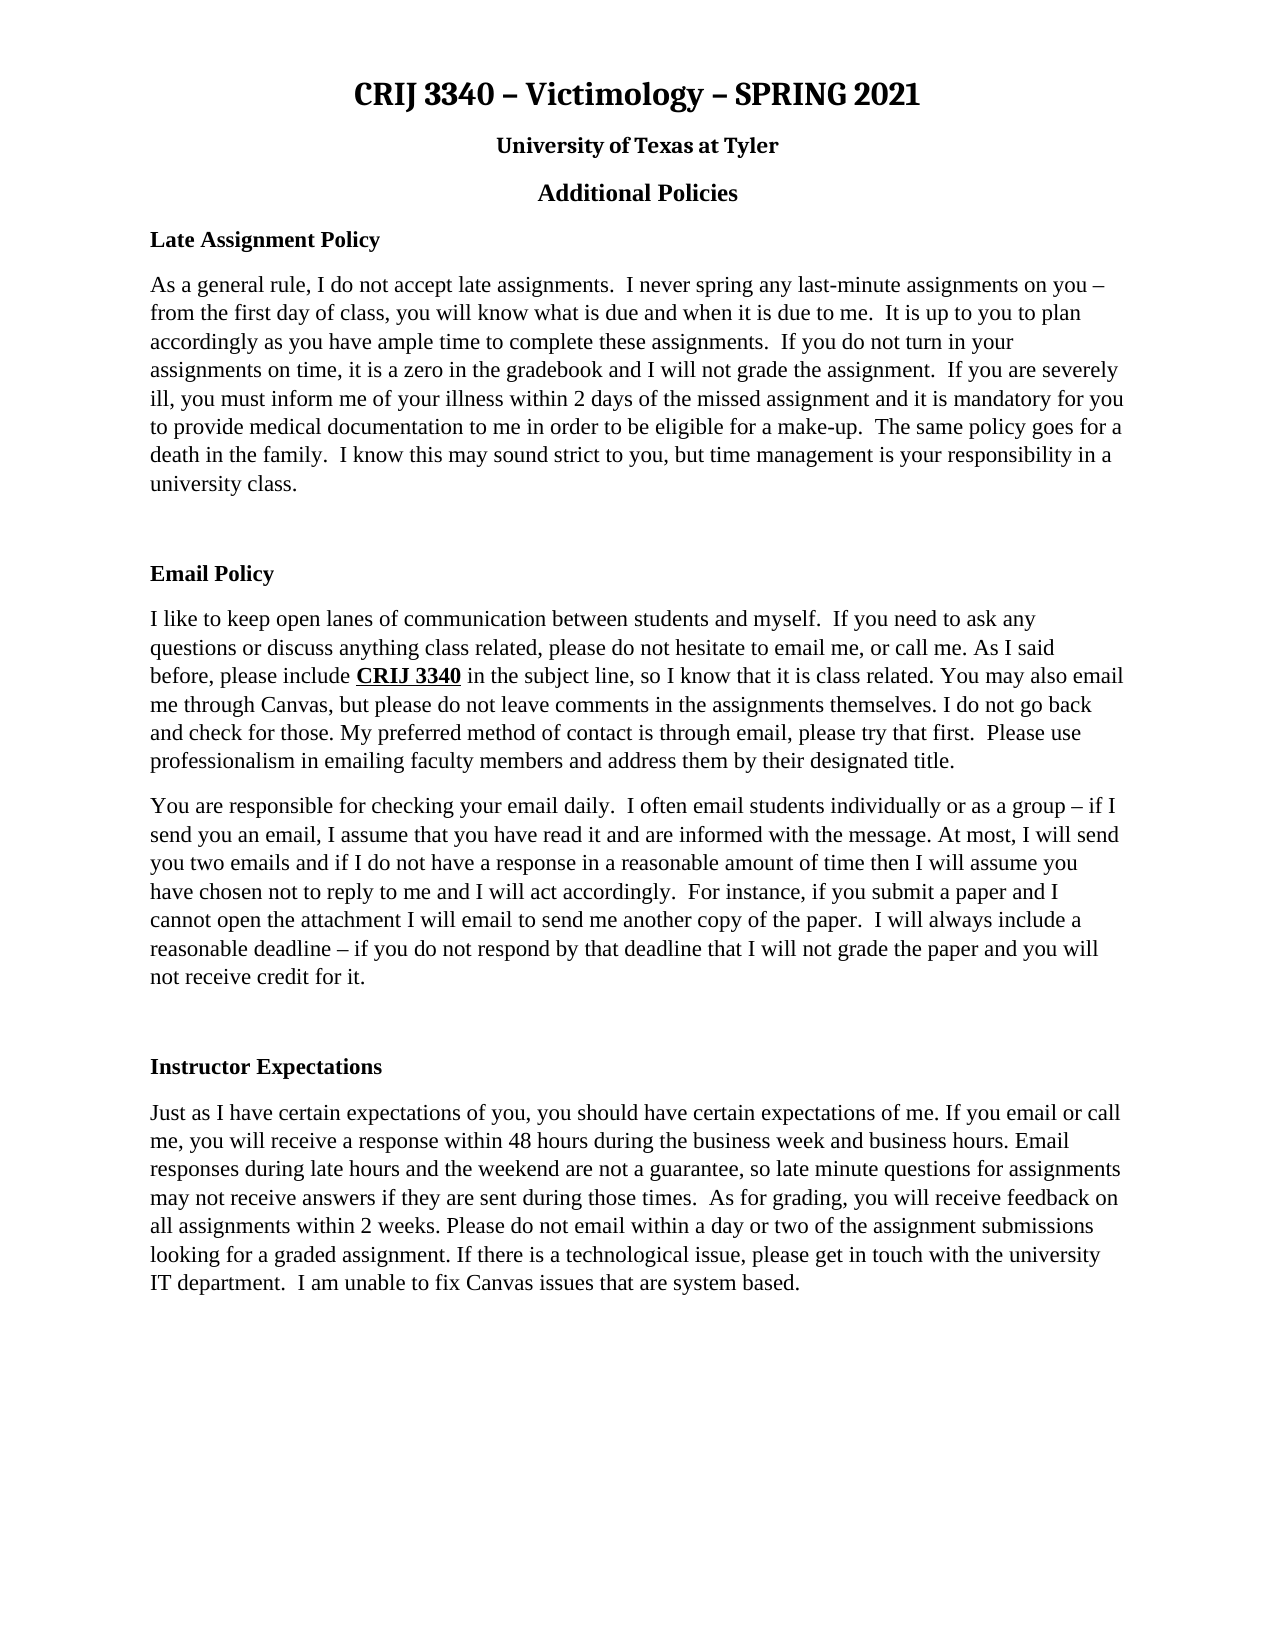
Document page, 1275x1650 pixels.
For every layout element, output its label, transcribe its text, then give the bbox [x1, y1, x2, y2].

text Additional Policies [150, 178, 1125, 207]
text Just as I have certain expectations of you, you should have certain expectations of me. If you email or call me, you will receive a response within 48 hours during the business week and business hours. Email responses during late hours and the weekend are not a guarantee, so late minute questions for assignments may not receive answers if they are sent during those times. As for grading, you will receive feedback on all assignments within 2 weeks. Please do not email within a day or two of the assignment submissions looking for a graded assignment. If there is a technological issue, please get in touch with the university IT department. I am unable to fix Canvas issues that are system based. [150, 1098, 1125, 1296]
text As a general rule, I do not accept late assignments. I never spring any last-minute assignments on you – from the first day of class, you will know what is due and when it is due to me. It is up to you to plan accordingly as you have ample time to complete these assignments. If you do not turn in your assignments on time, it is a zero in the gradebook and I will not grade the assignment. If you are severely ill, you must inform me of your illness within 2 days of the missed assignment and it is mandatory for you to provide medical documentation to me in order to be eligible for a make-up. The same policy goes for a death in the family. I know this may sound strict to you, but time management is your responsibility in a university class. [150, 271, 1125, 496]
text I like to keep open lanes of communication between students and myself. If you need to ask any questions or discuss anything class related, please do not hesitate to email me, or call me. As I said before, please include CRIJ 3340 in the subject line, so I know that it is class related. You may also email me through Canvas, but please do not leave comments in the assignments themselves. I do not go back and check for those. My preferred method of contact is through email, please try that first. Please use professionalism in emailing faculty members and address them by their designated title. [150, 605, 1125, 774]
text Late Assignment Policy [150, 226, 1125, 252]
text You are responsible for checking your email daily. I often email students individually or as a group – if I send you an email, I assume that you have read it and are informed with the message. At most, I will send you two emails and if I do not have a response in a reasonable amount of time then I will assume you have chosen not to reply to me and I will act accordingly. For instance, if you submit a paper and I cannot open the attachment I will email to send me another copy of the paper. I will always include a reasonable deadline – if you do not respond by that deadline that I will not grade the paper and you will not receive credit for it. [150, 793, 1125, 989]
text Email Policy [150, 560, 1125, 587]
text Instructor Expectations [150, 1053, 1125, 1080]
